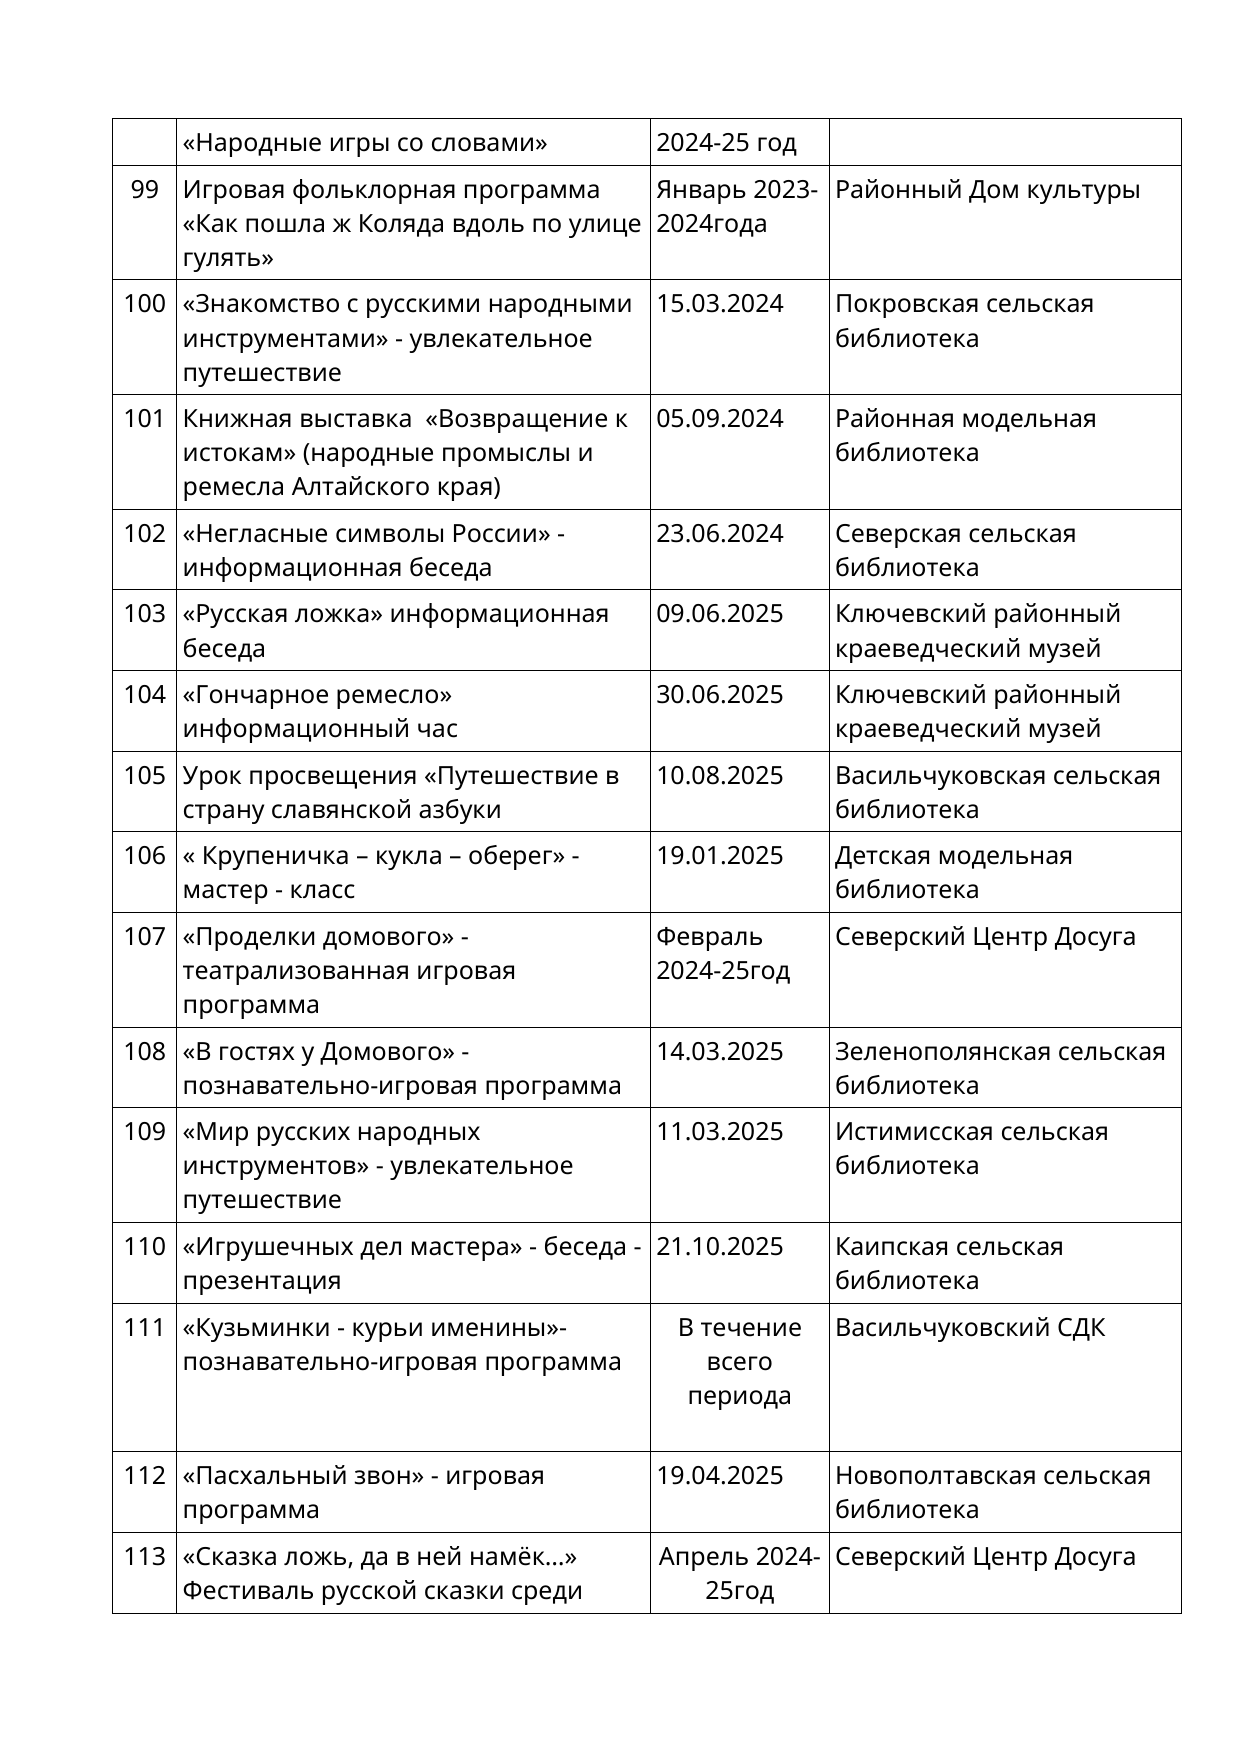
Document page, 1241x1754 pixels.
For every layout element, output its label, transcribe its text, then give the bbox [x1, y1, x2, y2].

table_cell Декабрь 2024-25 год [651, 119, 829, 165]
table_cell «Проделки домового» - театрализованная игровая программа [177, 913, 650, 1027]
table_cell « Крупеничка – кукла – оберег» - мастер - класс [177, 832, 650, 912]
table_cell Северский Центр Досуга [830, 913, 1181, 1027]
table_cell 106 [113, 832, 176, 912]
table_cell Районный Дом культуры [830, 166, 1181, 279]
table_cell 05.09.2024 [651, 395, 829, 509]
table_cell 102 [113, 510, 176, 589]
table_cell Районная модельная библиотека [830, 395, 1181, 509]
table_cell 98 [113, 119, 176, 165]
table_cell Февраль 2024-25год [651, 913, 829, 1027]
table_cell Урок просвещения «Путешествие в страну славянской азбуки [177, 752, 650, 831]
table_cell «Кузьминки - курьи именины»-познавательно-игровая программа [177, 1304, 650, 1451]
table_cell 11.03.2025 [651, 1108, 829, 1222]
table_cell Новополтавская сельская библиотека [830, 1452, 1181, 1532]
table_cell 19.04.2025 [651, 1452, 829, 1532]
table_cell 10.08.2025 [651, 752, 829, 831]
table_cell Зеленополянская сельская библиотека [830, 1028, 1181, 1107]
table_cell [830, 1533, 1181, 1612]
table_cell 113 [113, 1533, 176, 1612]
table_cell Игровая фольклорная программа «Как пошла ж Коляда вдоль по улице гулять» [177, 166, 650, 279]
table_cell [830, 119, 1181, 165]
table_cell Покровская сельская библиотека [830, 280, 1181, 394]
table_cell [177, 1533, 650, 1612]
table_cell 99 [113, 166, 176, 279]
table_cell Северская сельская библиотека [830, 510, 1181, 589]
table_cell В течение всего периода [651, 1304, 829, 1451]
table_cell 21.10.2025 [651, 1223, 829, 1302]
table_cell 09.06.2025 [651, 590, 829, 670]
table_cell «Игрушечных дел мастера» - беседа - презентация [177, 1223, 650, 1302]
table_cell Ключевский районный краеведческий музей [830, 590, 1181, 670]
table_cell «Знакомство с русскими народными инструментами» - увлекательное путешествие [177, 280, 650, 394]
table_cell 100 [113, 280, 176, 394]
table_cell 109 [113, 1108, 176, 1222]
table_cell Январь 2023-2024года [651, 166, 829, 279]
table_cell 111 [113, 1304, 176, 1451]
table_cell «Мир русских народных инструментов» - увлекательное путешествие [177, 1108, 650, 1222]
table_cell 107 [113, 913, 176, 1027]
table_cell Книжная выставка «Возвращение к истокам» (народные промыслы и ремесла Алтайского края) [177, 395, 650, 509]
table_cell 19.01.2025 [651, 832, 829, 912]
table_cell 112 [113, 1452, 176, 1532]
table_cell 23.06.2024 [651, 510, 829, 589]
table_cell Каипская сельская библиотека [830, 1223, 1181, 1302]
table_cell Истимисская сельская библиотека [830, 1108, 1181, 1222]
table_cell 14.03.2025 [651, 1028, 829, 1107]
table_cell 105 [113, 752, 176, 831]
table_cell «Негласные символы России» - информационная беседа [177, 510, 650, 589]
table_cell «Русская ложка» информационная беседа [177, 590, 650, 670]
table_cell 30.06.2025 [651, 671, 829, 751]
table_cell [177, 119, 650, 165]
table_cell Апрель 2024-25год [651, 1533, 829, 1612]
table_cell 108 [113, 1028, 176, 1107]
table_cell Васильчуковский СДК [830, 1304, 1181, 1451]
table_cell 101 [113, 395, 176, 509]
table_cell «Гончарное ремесло» информационный час [177, 671, 650, 751]
table_cell 104 [113, 671, 176, 751]
table_cell Детская модельная библиотека [830, 832, 1181, 912]
table_cell 103 [113, 590, 176, 670]
table_cell Васильчуковская сельская библиотека [830, 752, 1181, 831]
table_cell 110 [113, 1223, 176, 1302]
table_cell «В гостях у Домового» - познавательно-игровая программа [177, 1028, 650, 1107]
table_cell «Пасхальный звон» - игровая программа [177, 1452, 650, 1532]
table_cell Ключевский районный краеведческий музей [830, 671, 1181, 751]
table_cell 15.03.2024 [651, 280, 829, 394]
